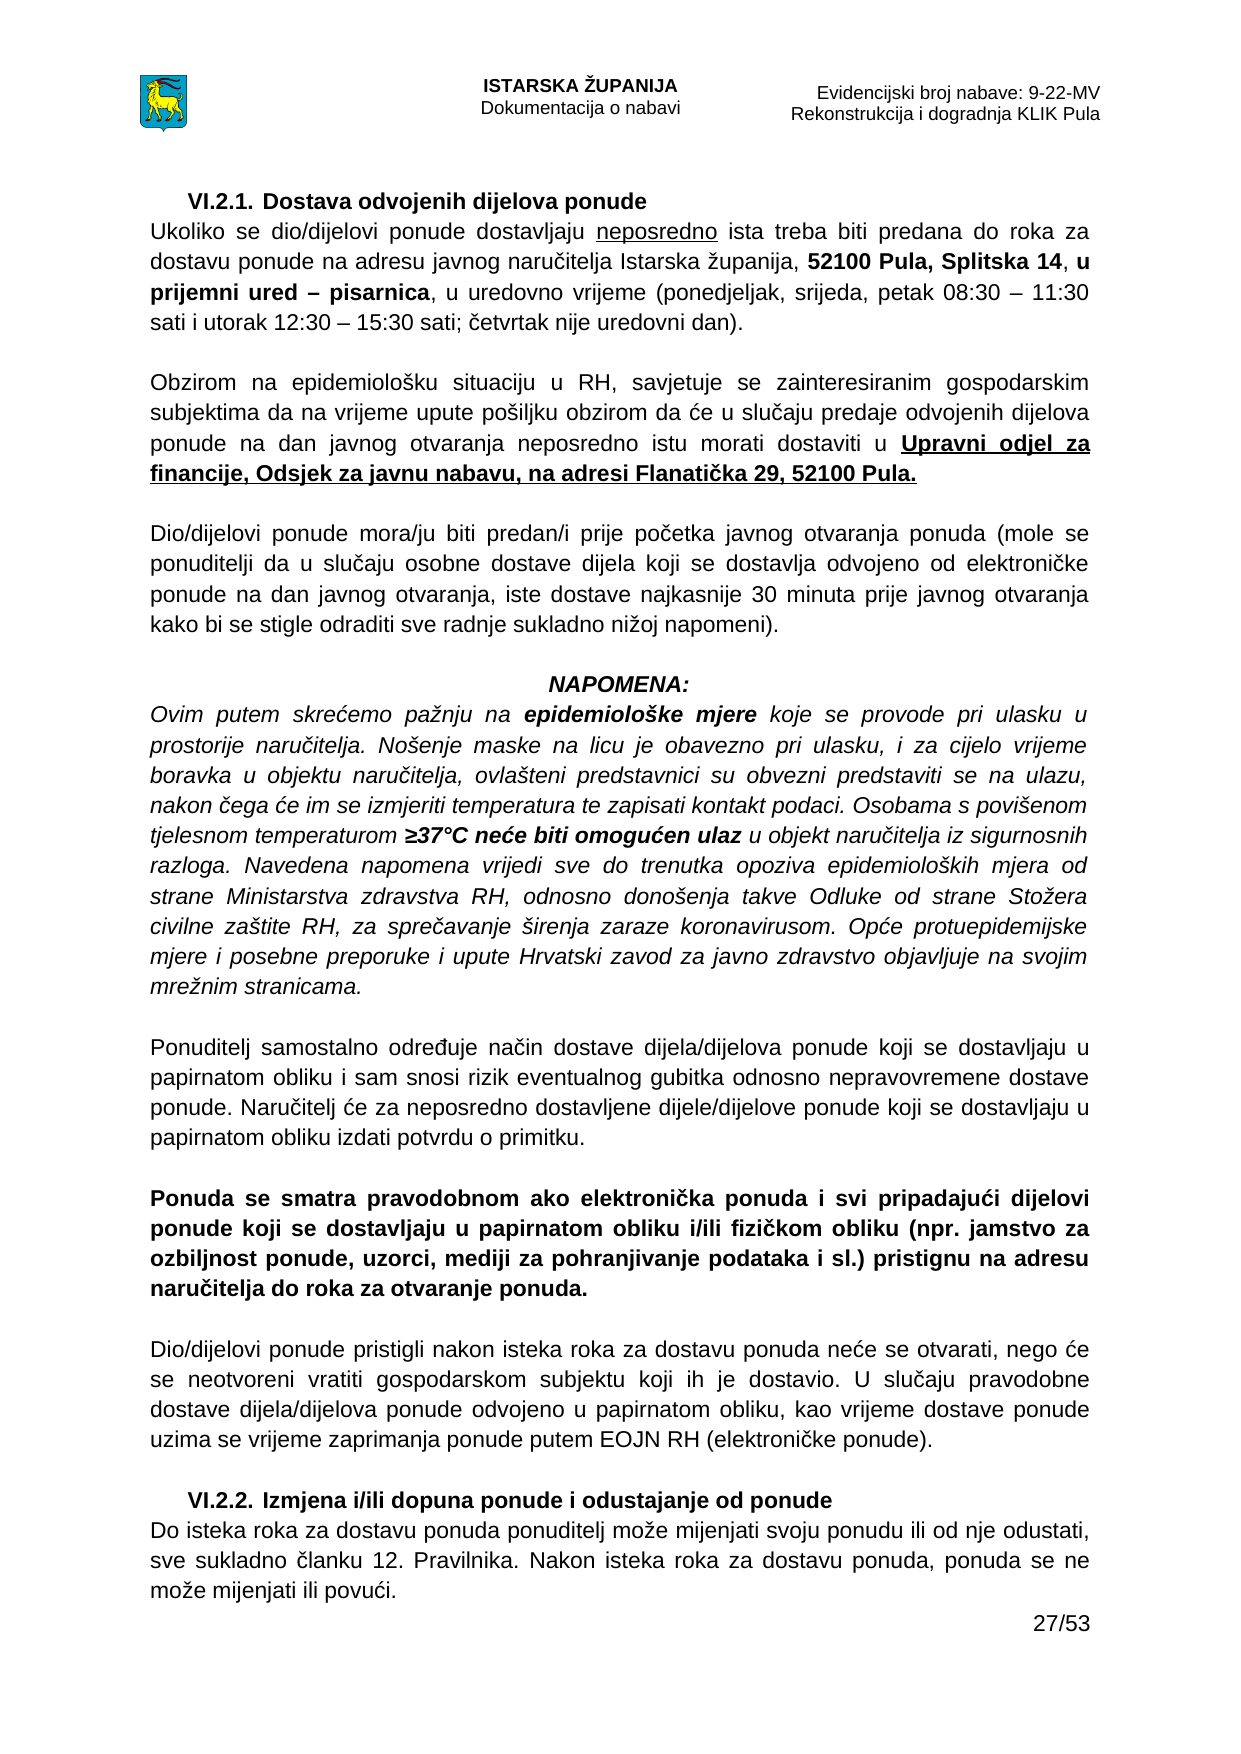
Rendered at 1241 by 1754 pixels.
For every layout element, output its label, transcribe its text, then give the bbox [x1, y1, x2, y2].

picture [165, 126, 187, 132]
text Ponuditelj samostalno određuje način dostave dijela/dijelova ponude koji se dostavljaju u papirnatom obliku i sam snosi rizik eventualnog gubitka odnosno nepravovremene dostave ponude. Naručitelj će za neposredno dostavljene dijele/dijelove ponude koji se dostavljaju u papirnatom obliku izdati potvrdu o primitku. [150, 1034, 1090, 1151]
picture [140, 125, 162, 132]
subtitle Dostava odvojenih dijelova ponude [187, 188, 1090, 214]
text Ponuda se smatra pravodobnom ako elektronička ponuda i svi pripadajući dijelovi ponude koji se dostavljaju u papirnatom obliku i/ili fizičkom obliku (npr. jamstvo za ozbiljnost ponude, uzorci, mediji za pohranjivanje podataka i sl.) pristignu na adresu naručitelja do roka za otvaranje ponuda. [150, 1185, 1090, 1302]
text Ukoliko se dio/dijelovi ponude dostavljaju neposredno ista treba biti predana do roka za dostavu ponude na adresu javnog naručitelja Istarska županija, 52100 Pula, Splitska 14, u prijemni ured – pisarnica, u uredovno vrijeme (ponedjeljak, srijeda, petak 08:30 – 11:30 sati i utorak 12:30 – 15:30 sati; četvrtak nije uredovni dan). [150, 218, 1090, 335]
text Do isteka roka za dostavu ponuda ponuditelj može mijenjati svoju ponudu ili od nje odustati, sve sukladno članku 12. Pravilnika. Nakon isteka roka za dostavu ponuda, ponuda se ne može mijenjati ili povući. [150, 1517, 1090, 1604]
text Obzirom na epidemiološku situaciju u RH, savjetuje se zainteresiranim gospodarskim subjektima da na vrijeme upute pošiljku obzirom da će u slučaju predaje odvojenih dijelova ponude na dan javnog otvaranja neposredno istu morati dostaviti u Upravni odjel za financije, Odsjek za javnu nabavu, na adresi Flanatička 29, 52100 Pula. [150, 369, 1090, 486]
picture [148, 80, 180, 114]
subtitle Izmjena i/ili dopuna ponude i odustajanje od ponude [187, 1487, 1090, 1513]
text Dio/dijelovi ponude mora/ju biti predan/i prije početka javnog otvaranja ponuda (mole se ponuditelji da u slučaju osobne dostave dijela koji se dostavlja odvojeno od elektroničke ponude na dan javnog otvaranja, iste dostave najkasnije 30 minuta prije javnog otvaranja kako bi se stigle odraditi sve radnje sukladno nižoj napomeni). [150, 520, 1090, 637]
text Ovim putem skrećemo pažnju na epidemiološke mjere koje se provode pri ulasku u prostorije naručitelja. Nošenje maske na licu je obavezno pri ulasku, i za cijelo vrijeme boravka u objektu naručitelja, ovlašteni predstavnici su obvezni predstaviti se na ulazu, nakon čega će im se izmjeriti temperatura te zapisati kontakt podaci. Osobama s povišenom tjelesnom temperaturom ≥37°C neće biti omogućen ulaz u objekt naručitelja iz sigurnosnih razloga. Navedena napomena vrijedi sve do trenutka opoziva epidemioloških mjera od strane Ministarstva zdravstva RH, odnosno donošenja takve Odluke od strane Stožera civilne zaštite RH, za sprečavanje širenja zaraze koronavirusom. Opće protuepidemijske mjere i posebne preporuke i upute Hrvatski zavod za javno zdravstvo objavljuje na svojim mrežnim stranicama. [150, 701, 1090, 999]
text Dio/dijelovi ponude pristigli nakon isteka roka za dostavu ponuda neće se otvarati, nego će se neotvoreni vratiti gospodarskom subjektu koji ih je dostavio. U slučaju pravodobne dostave dijela/dijelova ponude odvojeno u papirnatom obliku, kao vrijeme dostave ponude uzima se vrijeme zaprimanja ponude putem EOJN RH (elektroničke ponude). [150, 1336, 1090, 1453]
text NAPOMENA: [150, 671, 1090, 697]
